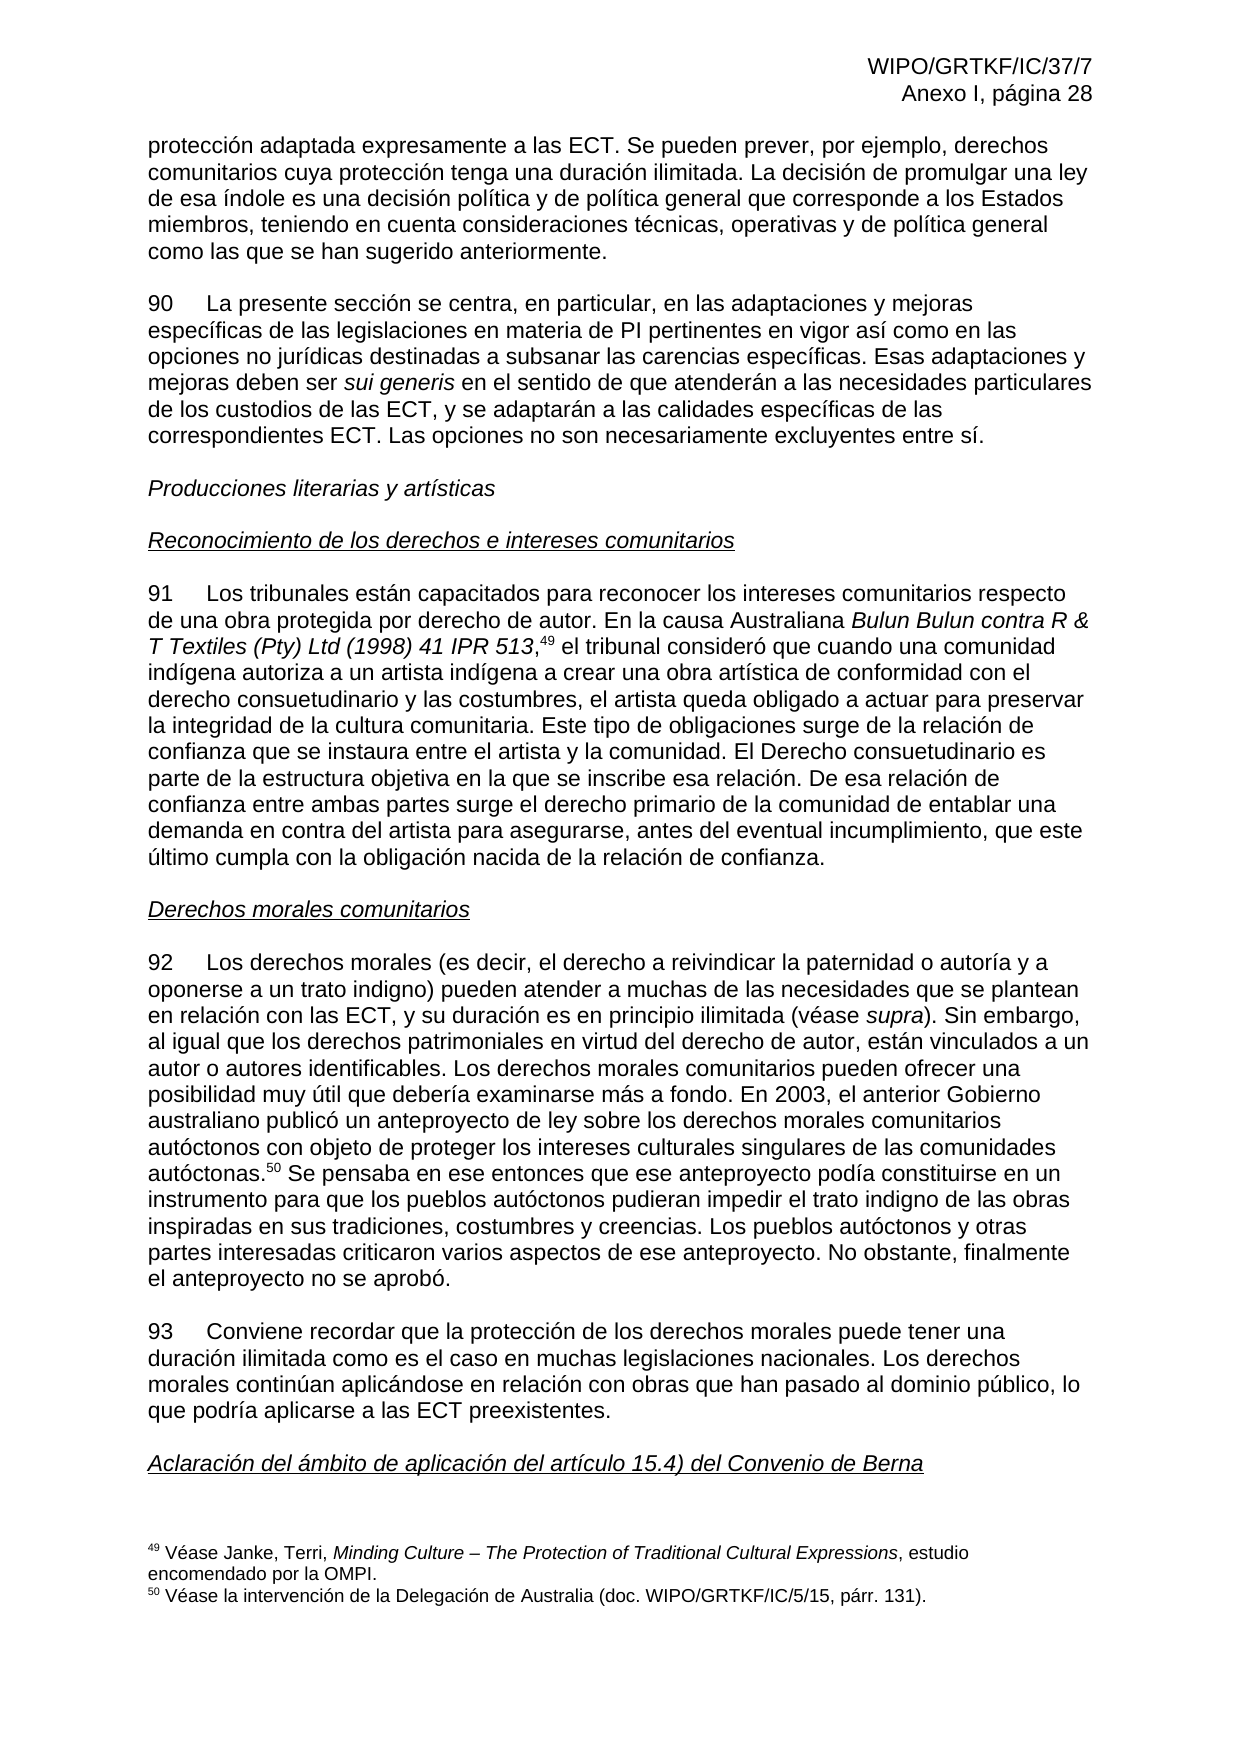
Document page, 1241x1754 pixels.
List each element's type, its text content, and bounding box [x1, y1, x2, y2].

text Los derechos morales (es decir, el derecho a reivindicar la paternidad o autoría y a oponerse a un trato indigno) pueden atender a muchas de las necesidades que se plantean en relación con las ECT, y su duración es en principio ilimitada (véase supra). Sin embargo, al igual que los derechos patrimoniales en virtud del derecho de autor, están vinculados a un autor o autores identificables. Los derechos morales comunitarios pueden ofrecer una posibilidad muy útil que debería examinarse más a fondo. En 2003, el anterior Gobierno australiano publicó un anteproyecto de ley sobre los derechos morales comunitarios autóctonos con objeto de proteger los intereses culturales singulares de las comunidades autóctonas. Se pensaba en ese entonces que ese anteproyecto podía constituirse en un instrumento para que los pueblos autóctonos pudieran impedir el trato indigno de las obras inspiradas en sus tradiciones, costumbres y creencias. Los pueblos autóctonos y otras partes interesadas criticaron varios aspectos de ese anteproyecto. No obstante, finalmente el anteproyecto no se aprobó. [148, 949, 1092, 1292]
text Los tribunales están capacitados para reconocer los intereses comunitarios respecto de una obra protegida por derecho de autor. En la causa Australiana Bulun Bulun contra R & T Textiles (Pty) Ltd (1998) 41 IPR 513, el tribunal consideró que cuando una comunidad indígena autoriza a un artista indígena a crear una obra artística de conformidad con el derecho consuetudinario y las costumbres, el artista queda obligado a actuar para preservar la integridad de la cultura comunitaria. Este tipo de obligaciones surge de la relación de confianza que se instaura entre el artista y la comunidad. El Derecho consuetudinario es parte de la estructura objetiva en la que se inscribe esa relación. De esa relación de confianza entre ambas partes surge el derecho primario de la comunidad de entablar una demanda en contra del artista para asegurarse, antes del eventual incumplimiento, que este último cumpla con la obligación nacida de la relación de confianza. [148, 580, 1092, 870]
text Aclaración del ámbito de aplicación del artículo 15.4) del Convenio de Berna [148, 1450, 1092, 1476]
text Conviene recordar que la protección de los derechos morales puede tener una duración ilimitada como es el caso en muchas legislaciones nacionales. Los derechos morales continúan aplicándose en relación con obras que han pasado al dominio público, lo que podría aplicarse a las ECT preexistentes. [148, 1318, 1092, 1423]
text La presente sección se centra, en particular, en las adaptaciones y mejoras específicas de las legislaciones en materia de PI pertinentes en vigor así como en las opciones no jurídicas destinadas a subsanar las carencias específicas. Esas adaptaciones y mejoras deben ser sui generis en el sentido de que atenderán a las necesidades particulares de los custodios de las ECT, y se adaptarán a las calidades específicas de las correspondientes ECT. Las opciones no son necesariamente excluyentes entre sí. [148, 290, 1092, 448]
text Reconocimiento de los derechos e intereses comunitarios [148, 527, 1092, 554]
text Derechos morales comunitarios [148, 896, 1092, 923]
text Producciones literarias y artísticas [148, 475, 1092, 501]
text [148, 132, 1092, 264]
